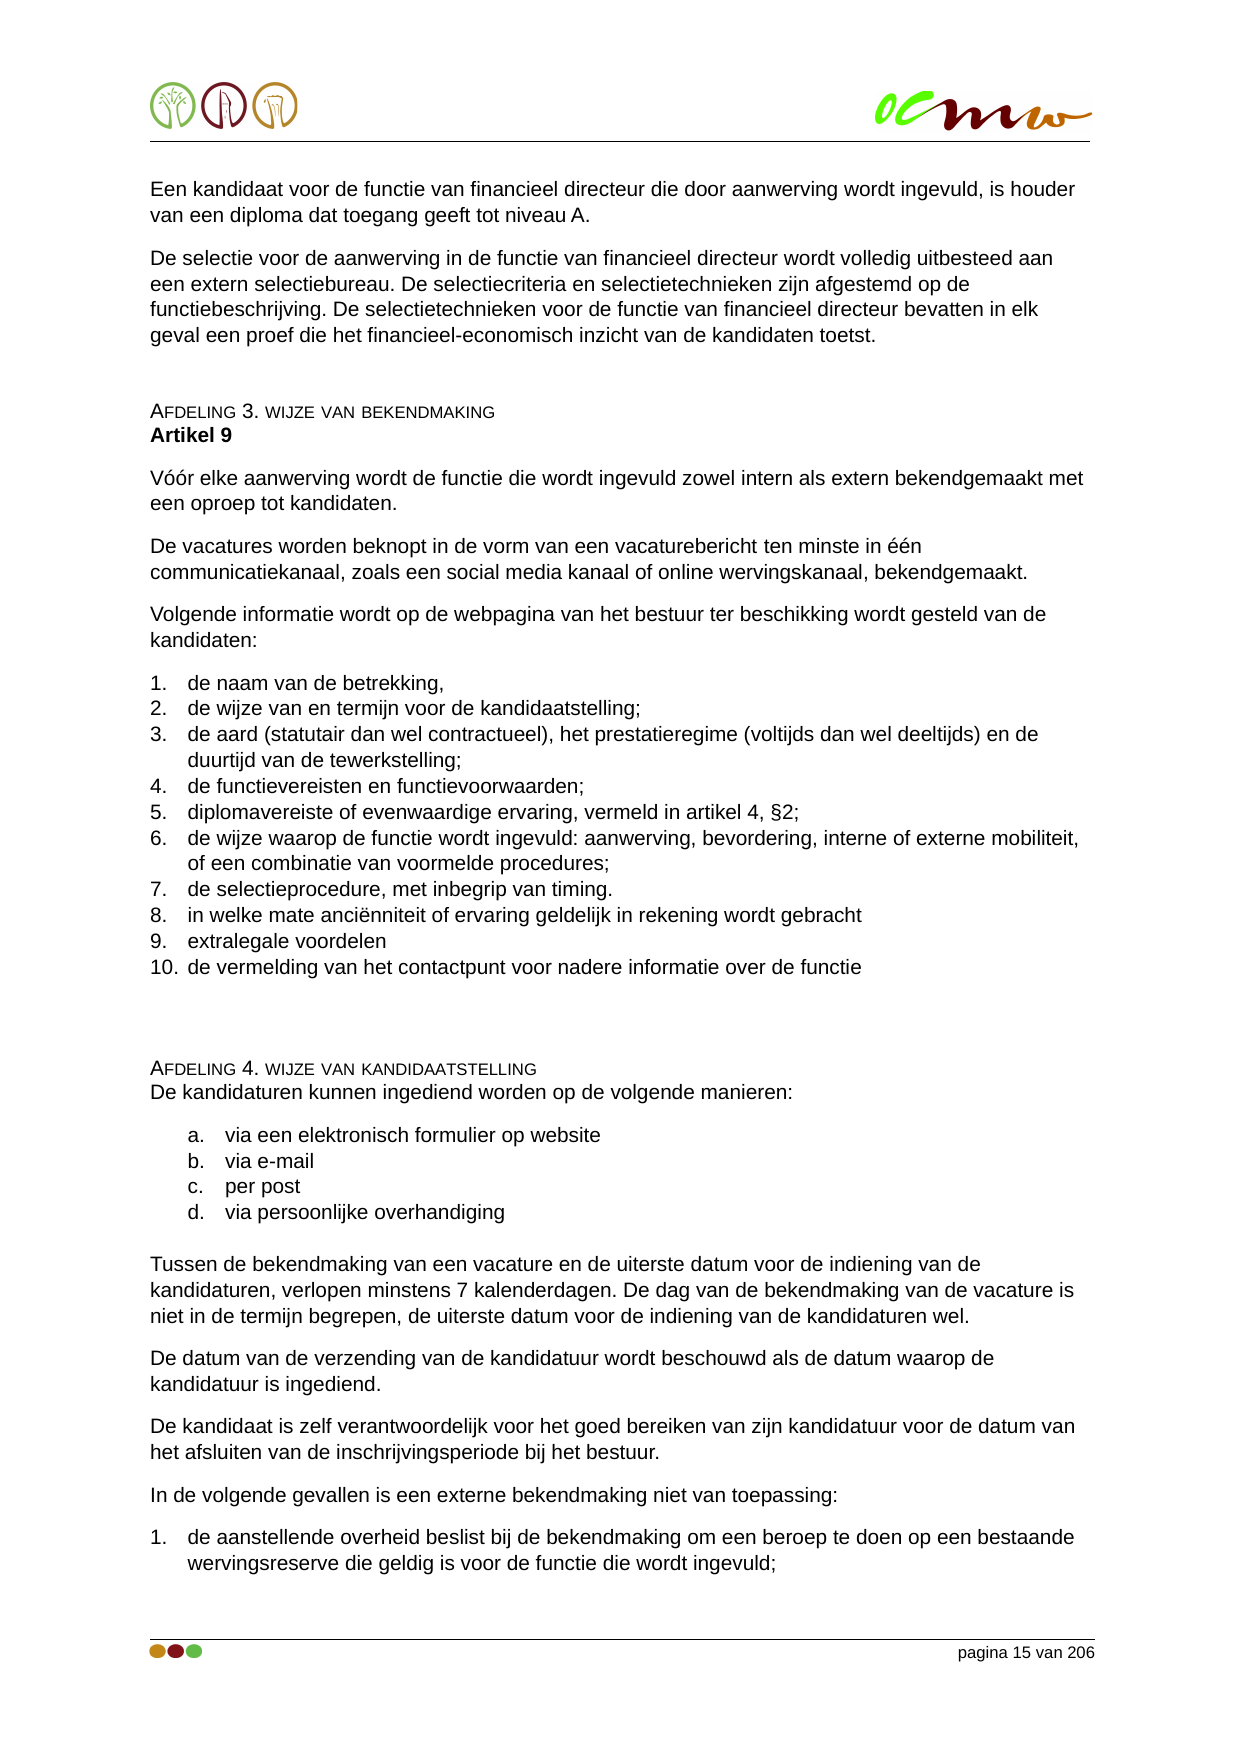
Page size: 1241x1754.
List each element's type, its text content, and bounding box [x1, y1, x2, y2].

subtitle Afdeling 4. wijze van kandidaatstelling [150, 1056, 1090, 1080]
list extralegale voordelen [150, 929, 1090, 953]
subtitle Afdeling 3. wijze van bekendmaking [150, 399, 1090, 423]
list de functievereisten en functievoorwaarden; [150, 774, 1090, 798]
text De datum van de verzending van de kandidatuur wordt beschouwd als de datum waarop de kandidatuur is ingediend. [150, 1346, 1090, 1396]
text Volgende informatie wordt op de webpagina van het bestuur ter beschikking wordt gesteld van de kandidaten: [150, 602, 1090, 652]
text Een kandidaat voor de functie van financieel directeur die door aanwerving wordt ingevuld, is houder van een diploma dat toegang geeft tot niveau A. [150, 177, 1090, 227]
list per post [187, 1174, 1090, 1198]
list via e-mail [187, 1148, 1090, 1172]
text In de volgende gevallen is een externe bekendmaking niet van toepassing: [150, 1483, 1090, 1507]
picture [875, 91, 1093, 133]
list de wijze waarop de functie wordt ingevuld: aanwerving, bevordering, interne of externe mobiliteit, of een combinatie van voormelde procedures; [150, 825, 1090, 875]
text De selectie voor de aanwerving in de functie van financieel directeur wordt volledig uitbesteed aan een extern selectiebureau. De selectiecriteria en selectietechnieken zijn afgestemd op de functiebeschrijving. De selectietechnieken voor de functie van financieel directeur bevatten in elk geval een proef die het financieel-economisch inzicht van de kandidaten toetst. [150, 246, 1090, 347]
text Vóór elke aanwerving wordt de functie die wordt ingevuld zowel intern als extern bekendgemaakt met een oproep tot kandidaten. [150, 465, 1090, 515]
list via persoonlijke overhandiging [187, 1200, 1090, 1224]
text De kandidaat is zelf verantwoordelijk voor het goed bereiken van zijn kandidatuur voor de datum van het afsluiten van de inschrijvingsperiode bij het bestuur. [150, 1414, 1090, 1464]
list via een elektronisch formulier op website [187, 1123, 1090, 1147]
text Artikel 9 [150, 423, 1090, 447]
list de aanstellende overheid beslist bij de bekendmaking om een beroep te doen op een bestaande wervingsreserve die geldig is voor de functie die wordt ingevuld; [150, 1525, 1090, 1575]
list de wijze van en termijn voor de kandidaatstelling; [150, 696, 1090, 720]
list diplomavereiste of evenwaardige ervaring, vermeld in artikel 4, §2; [150, 799, 1090, 823]
list de naam van de betrekking, [150, 670, 1090, 694]
list in welke mate anciënniteit of ervaring geldelijk in rekening wordt gebracht [150, 903, 1090, 927]
picture [150, 82, 298, 129]
text De vacatures worden beknopt in de vorm van een vacaturebericht ten minste in één communicatiekanaal, zoals een social media kanaal of online wervingskanaal, bekendgemaakt. [150, 534, 1090, 583]
list de selectieprocedure, met inbegrip van timing. [150, 877, 1090, 901]
picture [150, 1645, 202, 1658]
text De kandidaturen kunnen ingediend worden op de volgende manieren: [150, 1080, 1090, 1104]
list de aard (statutair dan wel contractueel), het prestatieregime (voltijds dan wel deeltijds) en de duurtijd van de tewerkstelling; [150, 722, 1090, 772]
text Tussen de bekendmaking van een vacature en de uiterste datum voor de indiening van de kandidaturen, verlopen minstens 7 kalenderdagen. De dag van de bekendmaking van de vacature is niet in de termijn begrepen, de uiterste datum voor de indiening van de kandidaturen wel. [150, 1252, 1090, 1327]
list de vermelding van het contactpunt voor nadere informatie over de functie [150, 954, 1090, 978]
